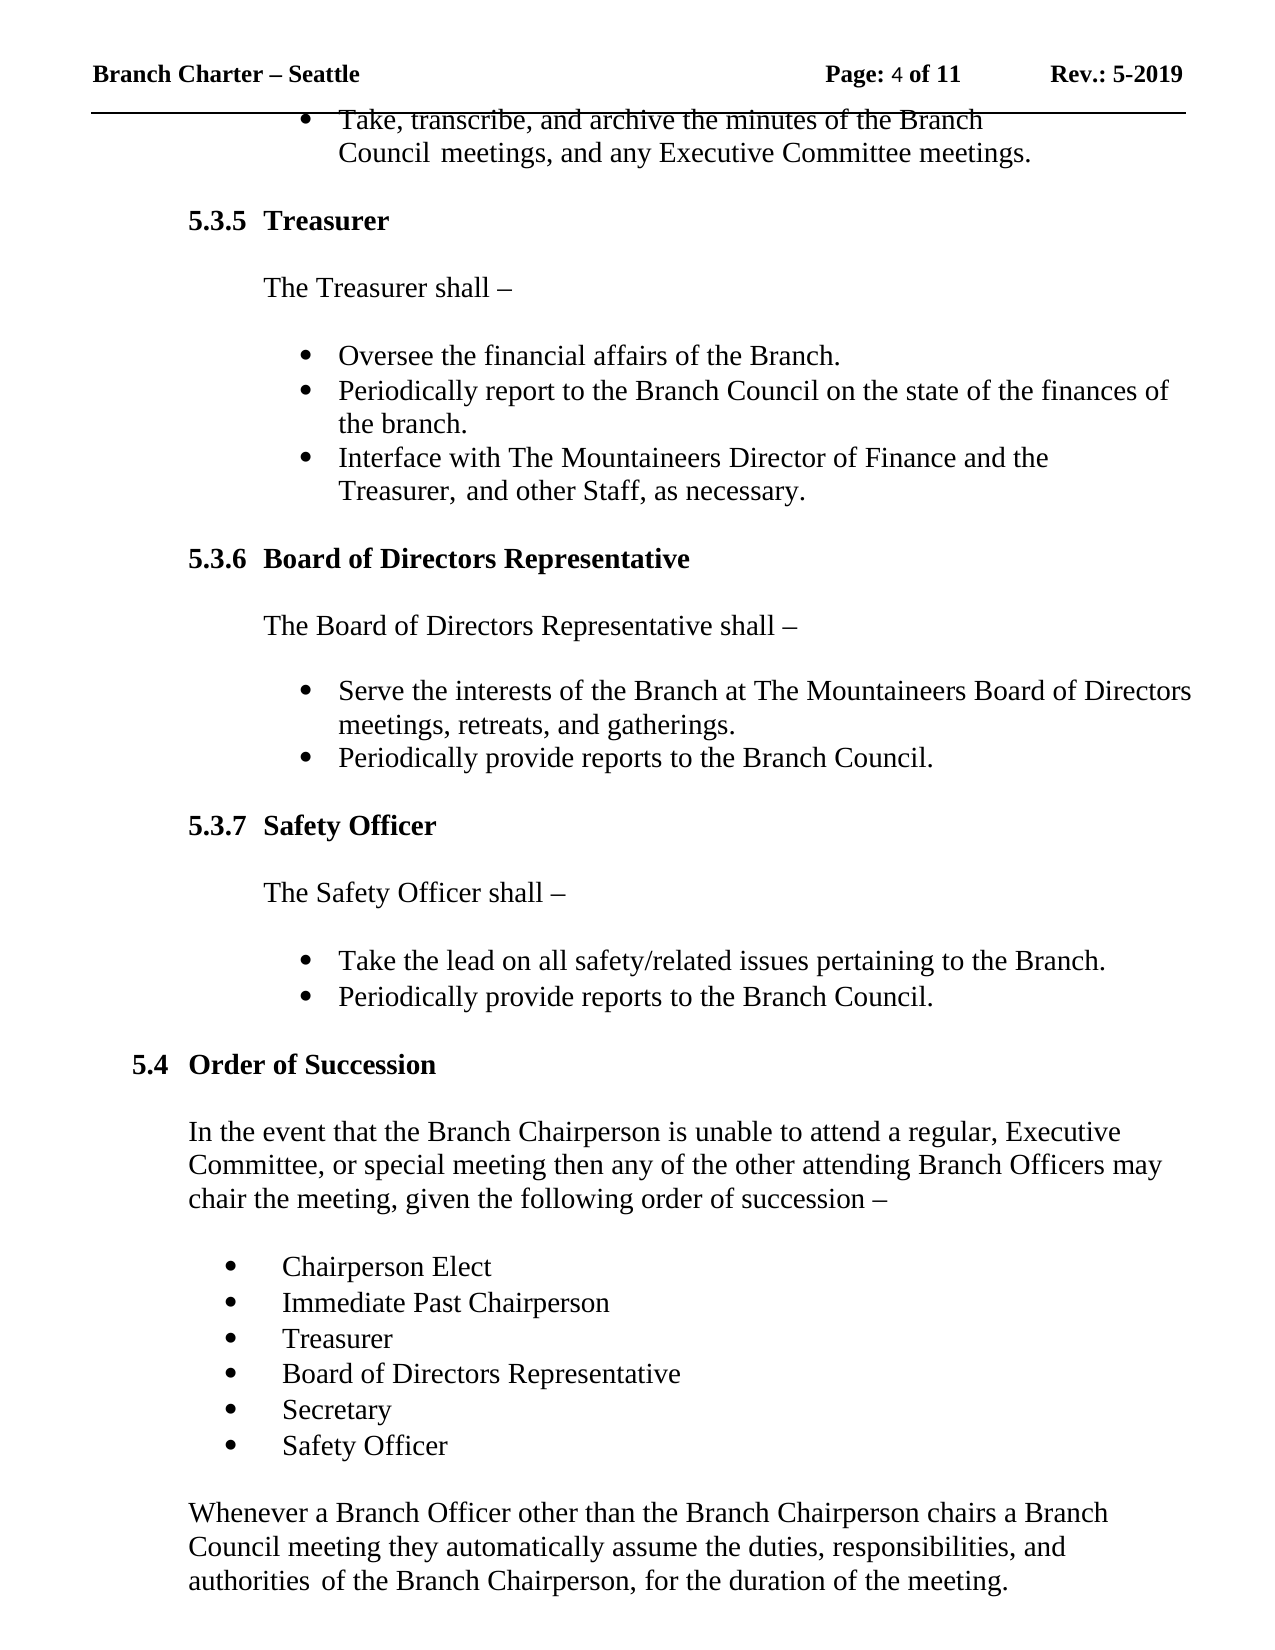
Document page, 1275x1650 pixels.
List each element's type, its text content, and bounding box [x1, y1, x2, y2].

text The Board of Directors Representative shall – [263, 608, 1211, 641]
list Immediate Past Chairperson [226, 1284, 1211, 1319]
subtitle Board of Directors Representative [188, 541, 1211, 574]
text Whenever a Branch Officer other than the Branch Chairperson chairs a Branch Council meeting they automatically assume the duties, responsibilities, and authorities of the Branch Chairperson, for the duration of the meeting. [188, 1496, 1192, 1596]
list Periodically provide reports to the Branch Council. [301, 978, 1211, 1013]
list Interface with The Mountaineers Director of Finance and the Treasurer, and other Staff, as necessary. [301, 440, 1170, 507]
list Serve the interests of the Branch at The Mountaineers Board of Directors meetings, retreats, and gatherings. [301, 673, 1192, 741]
list Take the lead on all safety/related issues pertaining to the Branch. [301, 942, 1211, 978]
subtitle Treasurer [188, 203, 1211, 237]
list Oversee the financial affairs of the Branch. [301, 337, 1211, 373]
list Secretary [226, 1391, 1211, 1427]
subtitle Order of Succession [132, 1047, 1211, 1081]
text In the event that the Branch Chairperson is unable to attend a regular, Executive Committee, or special meeting then any of the other attending Branch Officers may chair the meeting, given the following order of succession – [188, 1114, 1184, 1214]
list Periodically report to the Branch Council on the state of the finances of the branch. [301, 373, 1170, 440]
list Treasurer [226, 1319, 1211, 1355]
list Chairperson Elect [226, 1248, 1211, 1284]
list Safety Officer [226, 1427, 1211, 1462]
subtitle Safety Officer [188, 808, 1211, 842]
text The Treasurer shall – [263, 270, 1211, 303]
list Periodically provide reports to the Branch Council. [301, 741, 1211, 774]
list Take, transcribe, and archive the minutes of the Branch Council meetings, and any Executive Committee meetings. [301, 102, 1083, 169]
text The Safety Officer shall – [263, 875, 1211, 908]
list Board of Directors Representative [226, 1355, 1211, 1391]
